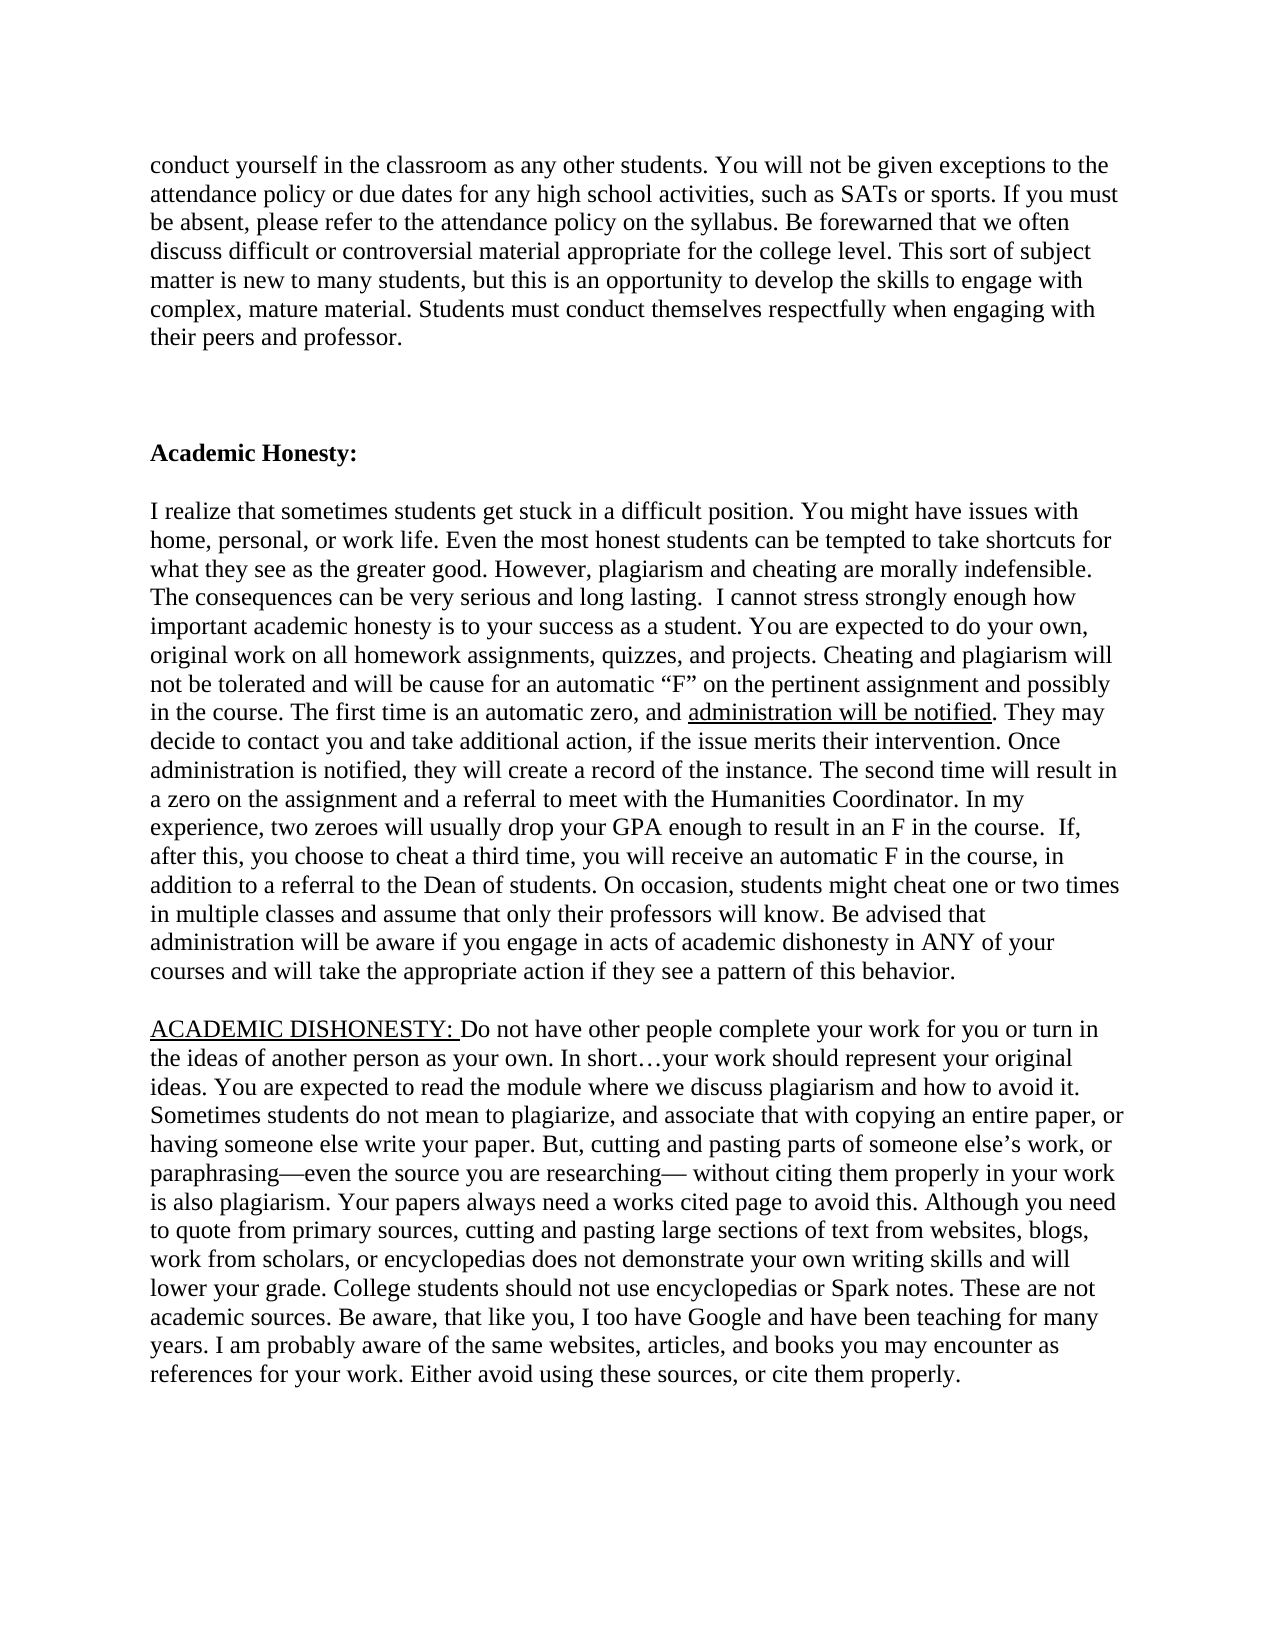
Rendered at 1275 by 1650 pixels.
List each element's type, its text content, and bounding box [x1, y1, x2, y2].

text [150, 150, 1125, 351]
text I realize that sometimes students get stuck in a difficult position. You might have issues with home, personal, or work life. Even the most honest students can be tempted to take shortcuts for what they see as the greater good. However, plagiarism and cheating are morally indefensible. The consequences can be very serious and long lasting. I cannot stress strongly enough how important academic honesty is to your success as a student. You are expected to do your own, original work on all homework assignments, quizzes, and projects. Cheating and plagiarism will not be tolerated and will be cause for an automatic “F” on the pertinent assignment and possibly in the course. The first time is an automatic zero, and administration will be notified. They may decide to contact you and take additional action, if the issue merits their intervention. Once administration is notified, they will create a record of the instance. The second time will result in a zero on the assignment and a referral to meet with the Humanities Coordinator. In my experience, two zeroes will usually drop your GPA enough to result in an F in the course. If, after this, you choose to cheat a third time, you will receive an automatic F in the course, in addition to a referral to the Dean of students. On occasion, students might cheat one or two times in multiple classes and assume that only their professors will know. Be advised that administration will be aware if you engage in acts of academic dishonesty in ANY of your courses and will take the appropriate action if they see a pattern of this behavior. [150, 496, 1125, 985]
text ACADEMIC DISHONESTY: Do not have other people complete your work for you or turn in the ideas of another person as your own. In short…your work should represent your original ideas. You are expected to read the module where we discuss plagiarism and how to avoid it. Sometimes students do not mean to plagiarize, and associate that with copying an entire paper, or having someone else write your paper. But, cutting and pasting parts of someone else’s work, or paraphrasing—even the source you are researching— without citing them properly in your work is also plagiarism. Your papers always need a works cited page to avoid this. Although you need to quote from primary sources, cutting and pasting large sections of text from websites, blogs, work from scholars, or encyclopedias does not demonstrate your own writing skills and will lower your grade. College students should not use encyclopedias or Spark notes. These are not academic sources. Be aware, that like you, I too have Google and have been teaching for many years. I am probably aware of the same websites, articles, and books you may encounter as references for your work. Either avoid using these sources, or cite them properly. [150, 1014, 1125, 1388]
text Academic Honesty: [150, 438, 1125, 467]
